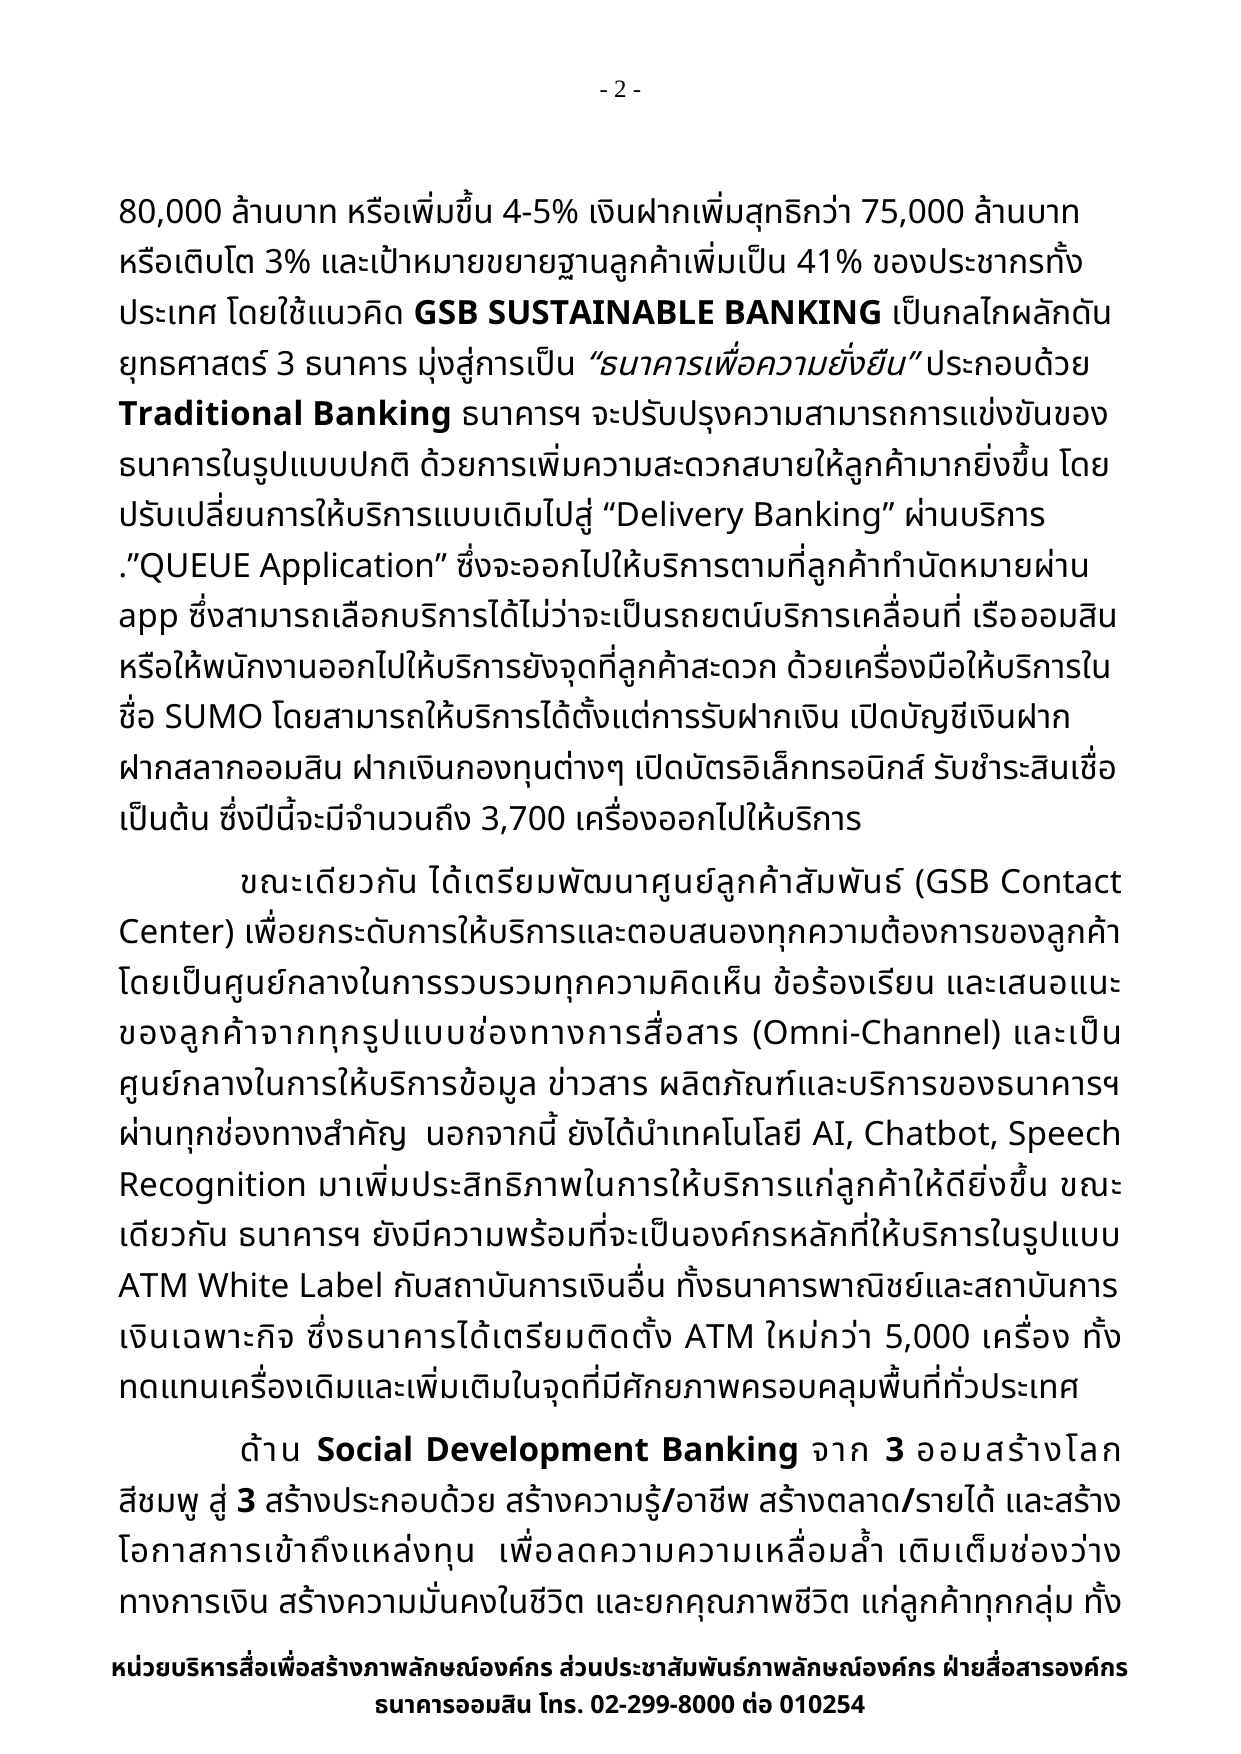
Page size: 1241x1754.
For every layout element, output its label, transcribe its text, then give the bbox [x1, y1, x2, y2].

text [118, 187, 1122, 845]
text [118, 1426, 1122, 1628]
text ขณะเดียวกัน ได้เตรียมพัฒนาศูนย์ลูกค้าสัมพันธ์ (GSB Contact Center) เพื่อยกระดับการให้บริการและตอบสนองทุกความต้องการของลูกค้า โดยเป็นศูนย์กลางในการรวบรวมทุกความคิดเห็น ข้อร้องเรียน และเสนอแนะของลูกค้าจากทุกรูปแบบช่องทางการสื่อสาร (Omni-Channel) และเป็นศูนย์กลางในการให้บริการข้อมูล ข่าวสาร ผลิตภัณฑ์และบริการของธนาคารฯ ผ่านทุกช่องทางสำคัญ นอกจากนี้ ยังได้นำเทคโนโลยี AI, Chatbot, Speech Recognition มาเพิ่มประสิทธิภาพในการให้บริการแก่ลูกค้าให้ดียิ่งขึ้น ขณะเดียวกัน ธนาคารฯ ยังมีความพร้อมที่จะเป็นองค์กรหลักที่ให้บริการในรูปแบบ ATM White Label กับสถาบันการเงินอื่น ทั้งธนาคารพาณิชย์และสถาบันการเงินเฉพาะกิจ ซึ่งธนาคารได้เตรียมติดตั้ง ATM ใหม่กว่า 5,000 เครื่อง ทั้งทดแทนเครื่องเดิมและเพิ่มเติมในจุดที่มีศักยภาพครอบคลุมพื้นที่ทั่วประเทศ [118, 857, 1122, 1413]
